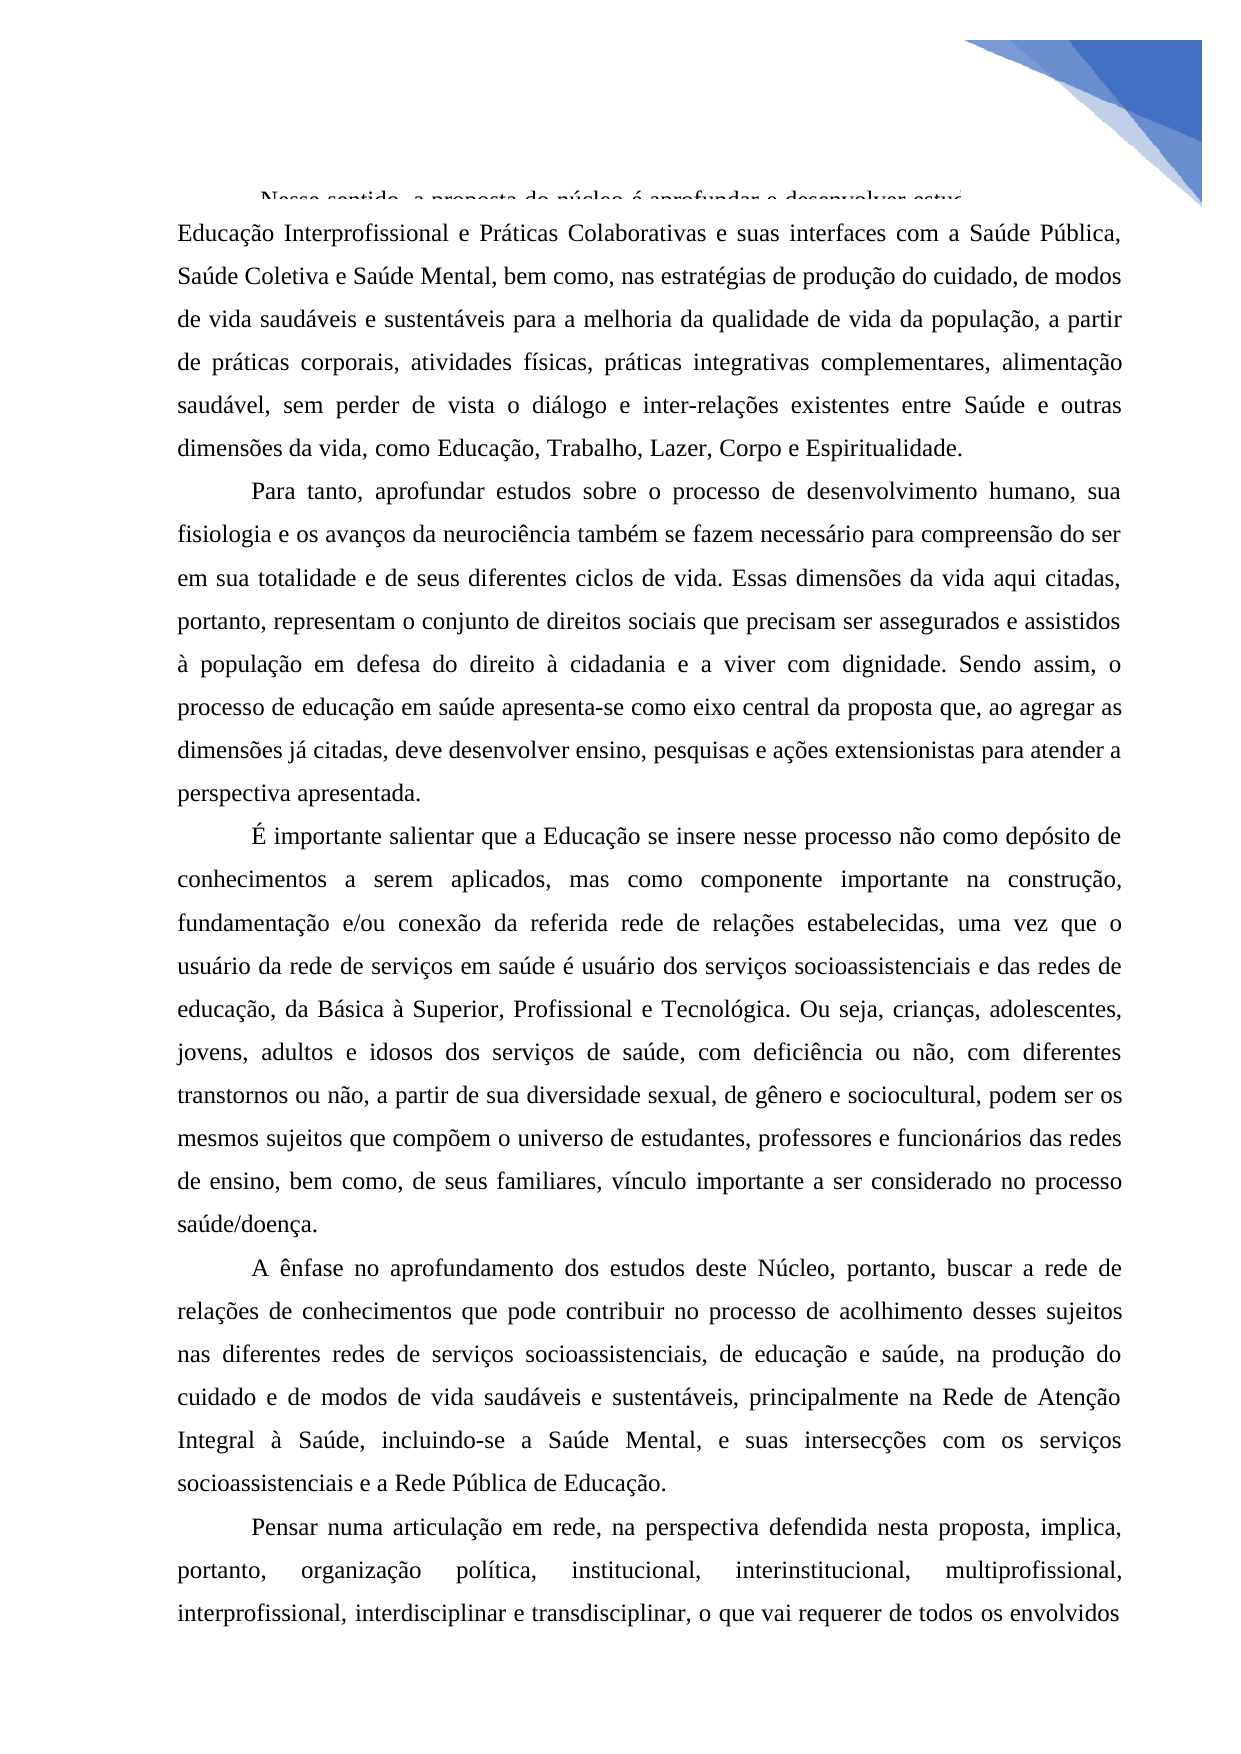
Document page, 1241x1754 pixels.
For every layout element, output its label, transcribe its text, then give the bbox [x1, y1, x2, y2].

text Pensar numa articulação em rede, na perspectiva defendida nesta proposta, implica, portanto, organização política, institucional, interinstitucional, multiprofissional, interprofissional, interdisciplinar e transdisciplinar, o que vai requerer de todos os envolvidos [177, 1512, 1122, 1627]
text É importante salientar que a Educação se insere nesse processo não como depósito de conhecimentos a serem aplicados, mas como componente importante na construção, fundamentação e/ou conexão da referida rede de relações estabelecidas, uma vez que o usuário da rede de serviços em saúde é usuário dos serviços socioassistenciais e das redes de educação, da Básica à Superior, Profissional e Tecnológica. Ou seja, crianças, adolescentes, jovens, adultos e idosos dos serviços de saúde, com deficiência ou não, com diferentes transtornos ou não, a partir de sua diversidade sexual, de gênero e sociocultural, podem ser os mesmos sujeitos que compõem o universo de estudantes, professores e funcionários das redes de ensino, bem como, de seus familiares, vínculo importante a ser considerado no processo saúde/doença. [177, 821, 1123, 1238]
text A ênfase no aprofundamento dos estudos deste Núcleo, portanto, buscar a rede de relações de conhecimentos que pode contribuir no processo de acolhimento desses sujeitos nas diferentes redes de serviços socioassistenciais, de educação e saúde, na produção do cuidado e de modos de vida saudáveis e sustentáveis, principalmente na Rede de Atenção Integral à Saúde, incluindo-se a Saúde Mental, e suas intersecções com os serviços socioassistenciais e a Rede Pública de Educação. [177, 1253, 1122, 1497]
text Para tanto, aprofundar estudos sobre o processo de desenvolvimento humano, sua fisiologia e os avanços da neurociência também se fazem necessário para compreensão do ser em sua totalidade e de seus diferentes ciclos de vida. Essas dimensões da vida aqui citadas, portanto, representam o conjunto de direitos sociais que precisam ser assegurados e assistidos à população em defesa do direito à cidadania e a viver com dignidade. Sendo assim, o processo de educação em saúde apresenta-se como eixo central da proposta que, ao agregar as dimensões já citadas, deve desenvolver ensino, pesquisas e ações extensionistas para atender a perspectiva apresentada. [177, 476, 1122, 807]
picture [961, 40, 1203, 209]
text Educação Interprofissional e Práticas Colaborativas e suas interfaces com a Saúde Pública, Saúde Coletiva e Saúde Mental, bem como, nas estratégias de produção do cuidado, de modos de vida saudáveis e sustentáveis para a melhoria da qualidade de vida da população, a partir de práticas corporais, atividades físicas, práticas integrativas complementares, alimentação saudável, sem perder de vista o diálogo e inter-relações existentes entre Saúde e outras dimensões da vida, como Educação, Trabalho, Lazer, Corpo e Espiritualidade. [177, 218, 1122, 462]
